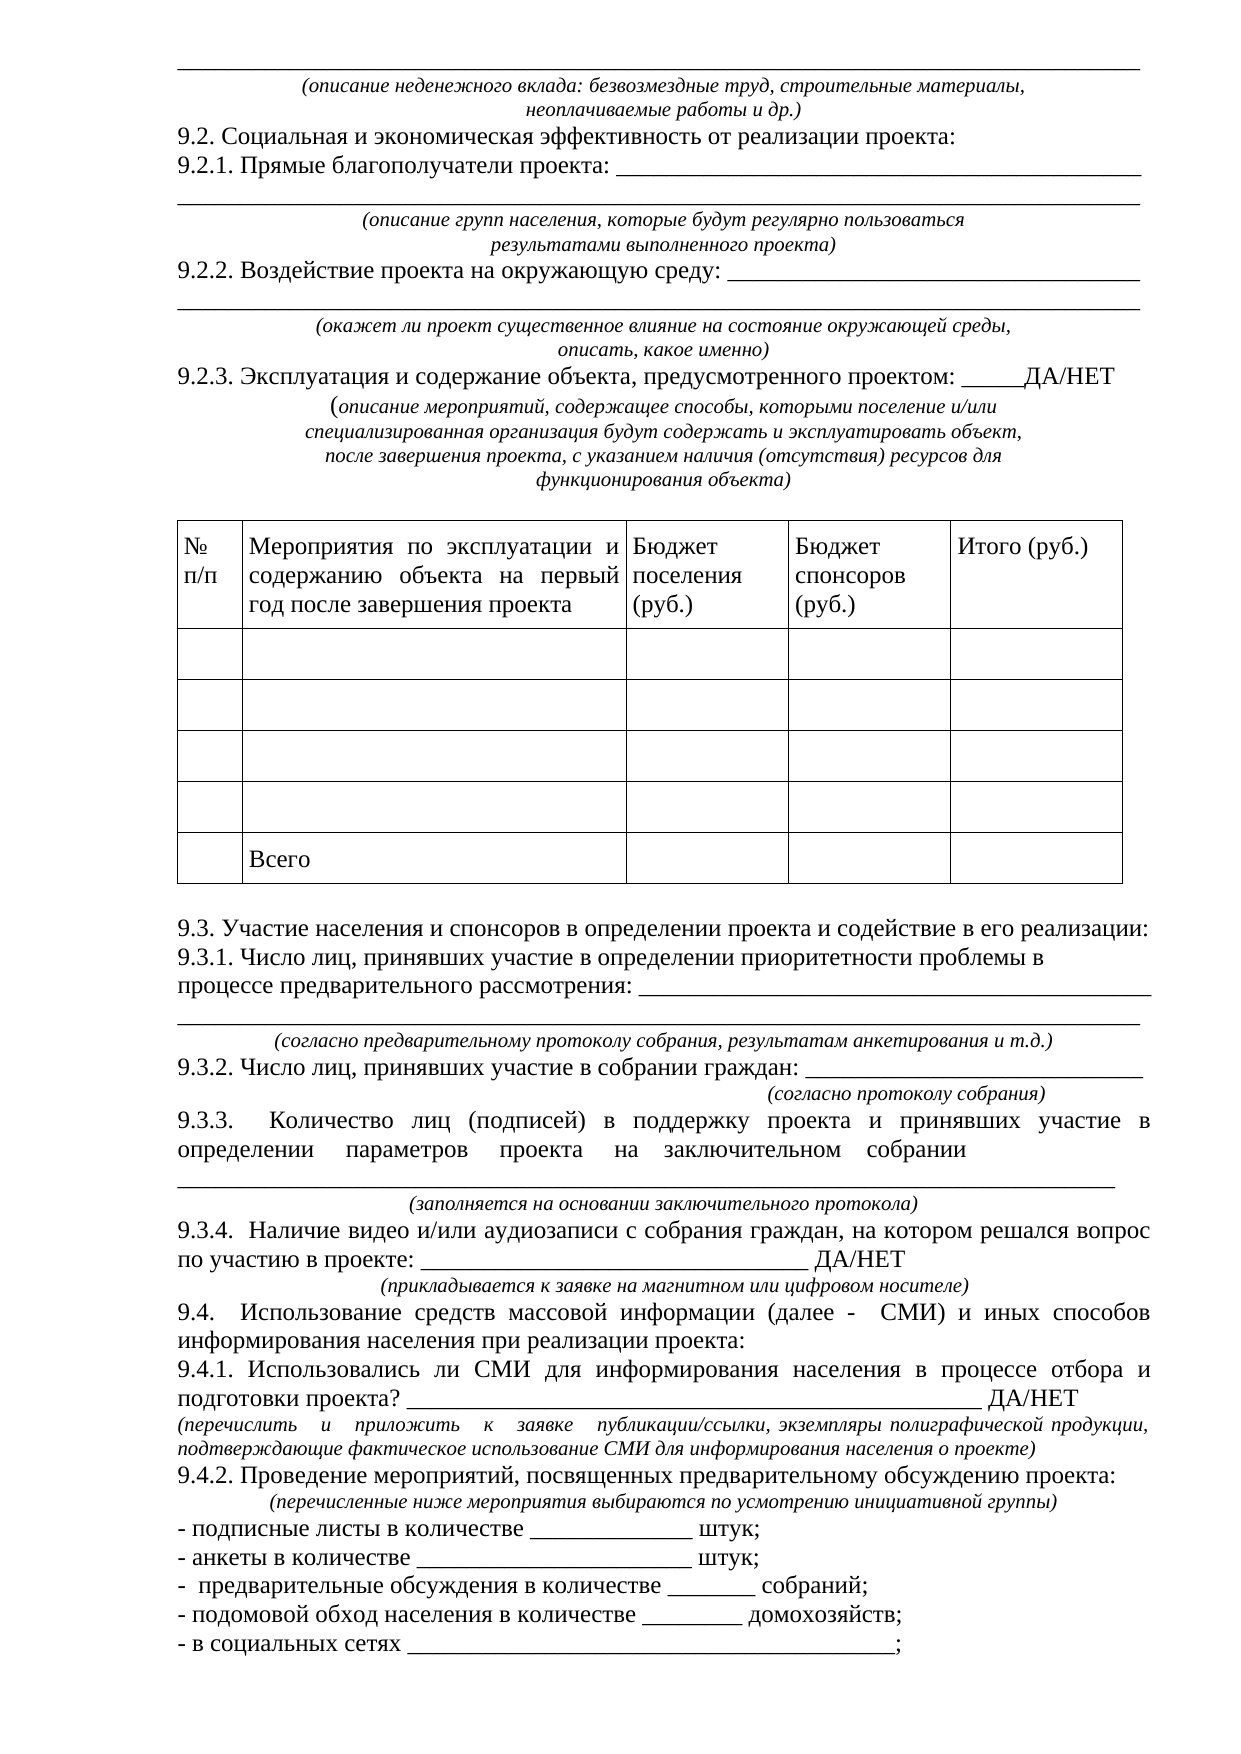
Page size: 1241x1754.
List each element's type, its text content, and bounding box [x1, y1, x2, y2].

table_cell [178, 629, 242, 679]
text после завершения проекта, с указанием наличия (отсутствия) ресурсов для [177, 443, 1152, 467]
text - подомовой обход населения в количестве ________ домохозяйств; [177, 1599, 1152, 1628]
text (перечислить и приложить к заявке публикации/ссылки, экземпляры полиграфической продукции, подтверждающие фактическое использование СМИ для информирования населения о проекте) [177, 1412, 1152, 1460]
table_cell [627, 731, 788, 781]
text 9.4. Использование средств массовой информации (далее - СМИ) и иных способов информирования населения при реализации проекта: [177, 1297, 1152, 1354]
text _____________________________________________________________________________ [177, 284, 1152, 313]
text _____________________________________________________________________________ [177, 999, 1152, 1028]
table_cell [951, 833, 1122, 883]
table_cell [951, 680, 1122, 730]
table_cell [178, 731, 242, 781]
text неоплачиваемые работы и др.) [177, 97, 1152, 121]
table_cell [178, 782, 242, 832]
text описать, какое именно) [177, 337, 1152, 361]
text специализированная организация будут содержать и эксплуатировать объект, [177, 419, 1152, 443]
table_cell [789, 680, 950, 730]
table_cell [627, 629, 788, 679]
table_cell [243, 731, 626, 781]
text (описание групп населения, которые будут регулярно пользоваться [177, 207, 1152, 231]
text (описание мероприятий, содержащее способы, которыми поселение и/или [177, 390, 1152, 419]
text - предварительные обсуждения в количестве _______ собраний; [177, 1570, 1152, 1599]
text 9.2.3. Эксплуатация и содержание объекта, предусмотренного проектом: _____ДА/НЕТ [177, 361, 1152, 390]
table_cell [951, 629, 1122, 679]
table_cell [627, 782, 788, 832]
table_cell [951, 731, 1122, 781]
text (окажет ли проект существенное влияние на состояние окружающей среды, [177, 313, 1152, 337]
table_cell [178, 833, 242, 883]
table_header Мероприятия по эксплуатации и содержанию объекта на первый год после завершения проекта [243, 521, 626, 628]
table_header Итого (руб.) [951, 521, 1122, 628]
table_cell [243, 629, 626, 679]
table_cell [243, 680, 626, 730]
text 9.2.1. Прямые благополучатели проекта: __________________________________________ [177, 150, 1152, 179]
text 9.3.2. Число лиц, принявших участие в собрании граждан: ___________________________ [177, 1052, 1152, 1081]
table_cell Всего [243, 833, 626, 883]
text (заполняется на основании заключительного протокола) [177, 1191, 1152, 1215]
table_cell [789, 782, 950, 832]
table_cell [789, 629, 950, 679]
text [177, 44, 1152, 73]
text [177, 179, 1152, 207]
text (описание неденежного вклада: безвозмездные труд, строительные материалы, [177, 73, 1152, 97]
text процессе предварительного рассмотрения: _________________________________________ [177, 971, 1152, 999]
table_cell [627, 833, 788, 883]
text 9.3. Участие населения и спонсоров в определении проекта и содействие в его реализации: [177, 913, 1152, 942]
text 9.2. Социальная и экономическая эффективность от реализации проекта: [177, 121, 1152, 150]
table_cell [789, 833, 950, 883]
text результатами выполненного проекта) [177, 231, 1152, 256]
table_cell [627, 680, 788, 730]
text 9.4.1. Использовались ли СМИ для информирования населения в процессе отбора и подготовки проекта? ______________________________________________ ДА/НЕТ [177, 1354, 1152, 1412]
table_header Бюджет поселения (руб.) [627, 521, 788, 628]
text ___________________________________________________________________________ [177, 1162, 1152, 1191]
text (согласно предварительному протоколу собрания, результатам анкетирования и т.д.) [177, 1028, 1152, 1052]
text - подписные листы в количестве _____________ штук; [177, 1513, 1152, 1542]
text 9.4.2. Проведение мероприятий, посвященных предварительному обсуждению проекта: [177, 1460, 1152, 1489]
text (перечисленные ниже мероприятия выбираются по усмотрению инициативной группы) [177, 1489, 1152, 1513]
text функционирования объекта) [177, 467, 1152, 491]
text - в социальных сетях _______________________________________; [177, 1628, 1152, 1657]
table_header № п/п [178, 521, 242, 628]
table_cell [178, 680, 242, 730]
text 9.3.3. Количество лиц (подписей) в поддержку проекта и принявших участие в определении параметров проекта на заключительном собрании [177, 1105, 1152, 1162]
text (согласно протоколу собрания) [693, 1081, 1152, 1105]
table_cell [789, 731, 950, 781]
text - анкеты в количестве ______________________ штук; [177, 1542, 1152, 1570]
table_cell [243, 782, 626, 832]
text (прикладывается к заявке на магнитном или цифровом носителе) [177, 1273, 1152, 1297]
text 9.3.4. Наличие видео и/или аудиозаписи с собрания граждан, на котором решался вопрос по участию в проекте: _______________________________ ДА/НЕТ [177, 1215, 1152, 1273]
table_cell [951, 782, 1122, 832]
text 9.2.2. Воздействие проекта на окружающую среду: _________________________________ [177, 256, 1152, 284]
text 9.3.1. Число лиц, принявших участие в определении приоритетности проблемы в [177, 942, 1152, 971]
table_header Бюджет спонсоров (руб.) [789, 521, 950, 628]
